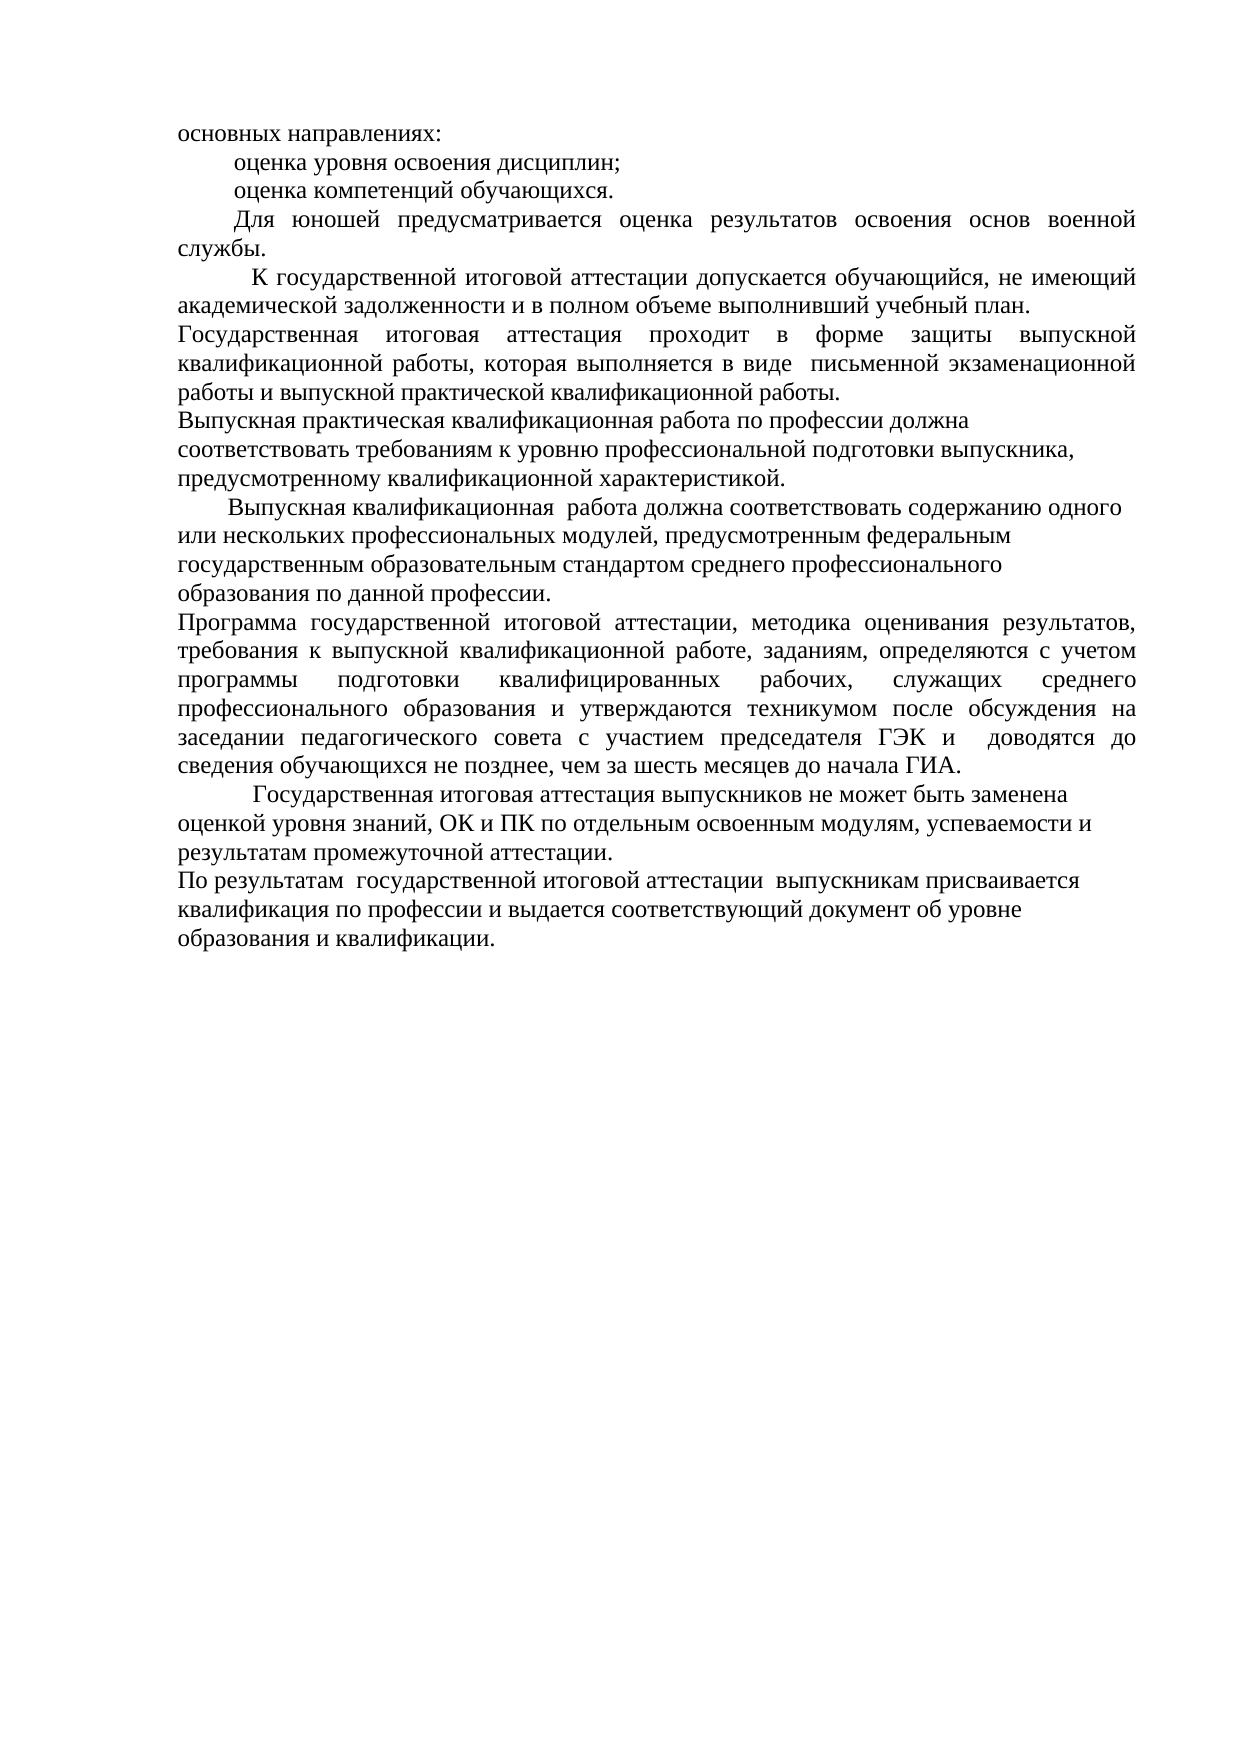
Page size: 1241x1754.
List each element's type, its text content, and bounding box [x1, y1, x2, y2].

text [177, 118, 1137, 147]
text оценка уровня освоения дисциплин; [177, 147, 1137, 176]
text Для юношей предусматривается оценка результатов освоения основ военной службы. [177, 204, 1137, 262]
text Программа государственной итоговой аттестации, методика оценивания результатов, требования к выпускной квалификационной работе, заданиям, определяются с учетом программы подготовки квалифицированных рабочих, служащих среднего профессионального образования и утверждаются техникумом после обсуждения на заседании педагогического совета с участием председателя ГЭК и доводятся до сведения обучающихся не позднее, чем за шесть месяцев до начала ГИА. [177, 607, 1137, 779]
text оценка компетенций обучающихся. [177, 176, 1137, 204]
text По результатам государственной итоговой аттестации выпускникам присваивается квалификация по профессии и выдается соответствующий документ об уровне образования и квалификации. [177, 866, 1137, 952]
text Государственная итоговая аттестация проходит в форме защиты выпускной квалификационной работы, которая выполняется в виде письменной экзаменационной работы и выпускной практической квалификационной работы. [177, 319, 1137, 406]
text Государственная итоговая аттестация выпускников не может быть заменена оценкой уровня знаний, ОК и ПК по отдельным освоенным модулям, успеваемости и результатам промежуточной аттестации. [177, 779, 1137, 866]
text К государственной итоговой аттестации допускается обучающийся, не имеющий академической задолженности и в полном объеме выполнивший учебный план. [177, 262, 1137, 319]
text Выпускная практическая квалификационная работа по профессии должна соответствовать требованиям к уровню профессиональной подготовки выпускника, предусмотренному квалификационной характеристикой. [177, 406, 1137, 492]
text Выпускная квалификационная работа должна соответствовать содержанию одного или нескольких профессиональных модулей, предусмотренным федеральным государственным образовательным стандартом среднего профессионального образования по данной профессии. [177, 492, 1137, 607]
